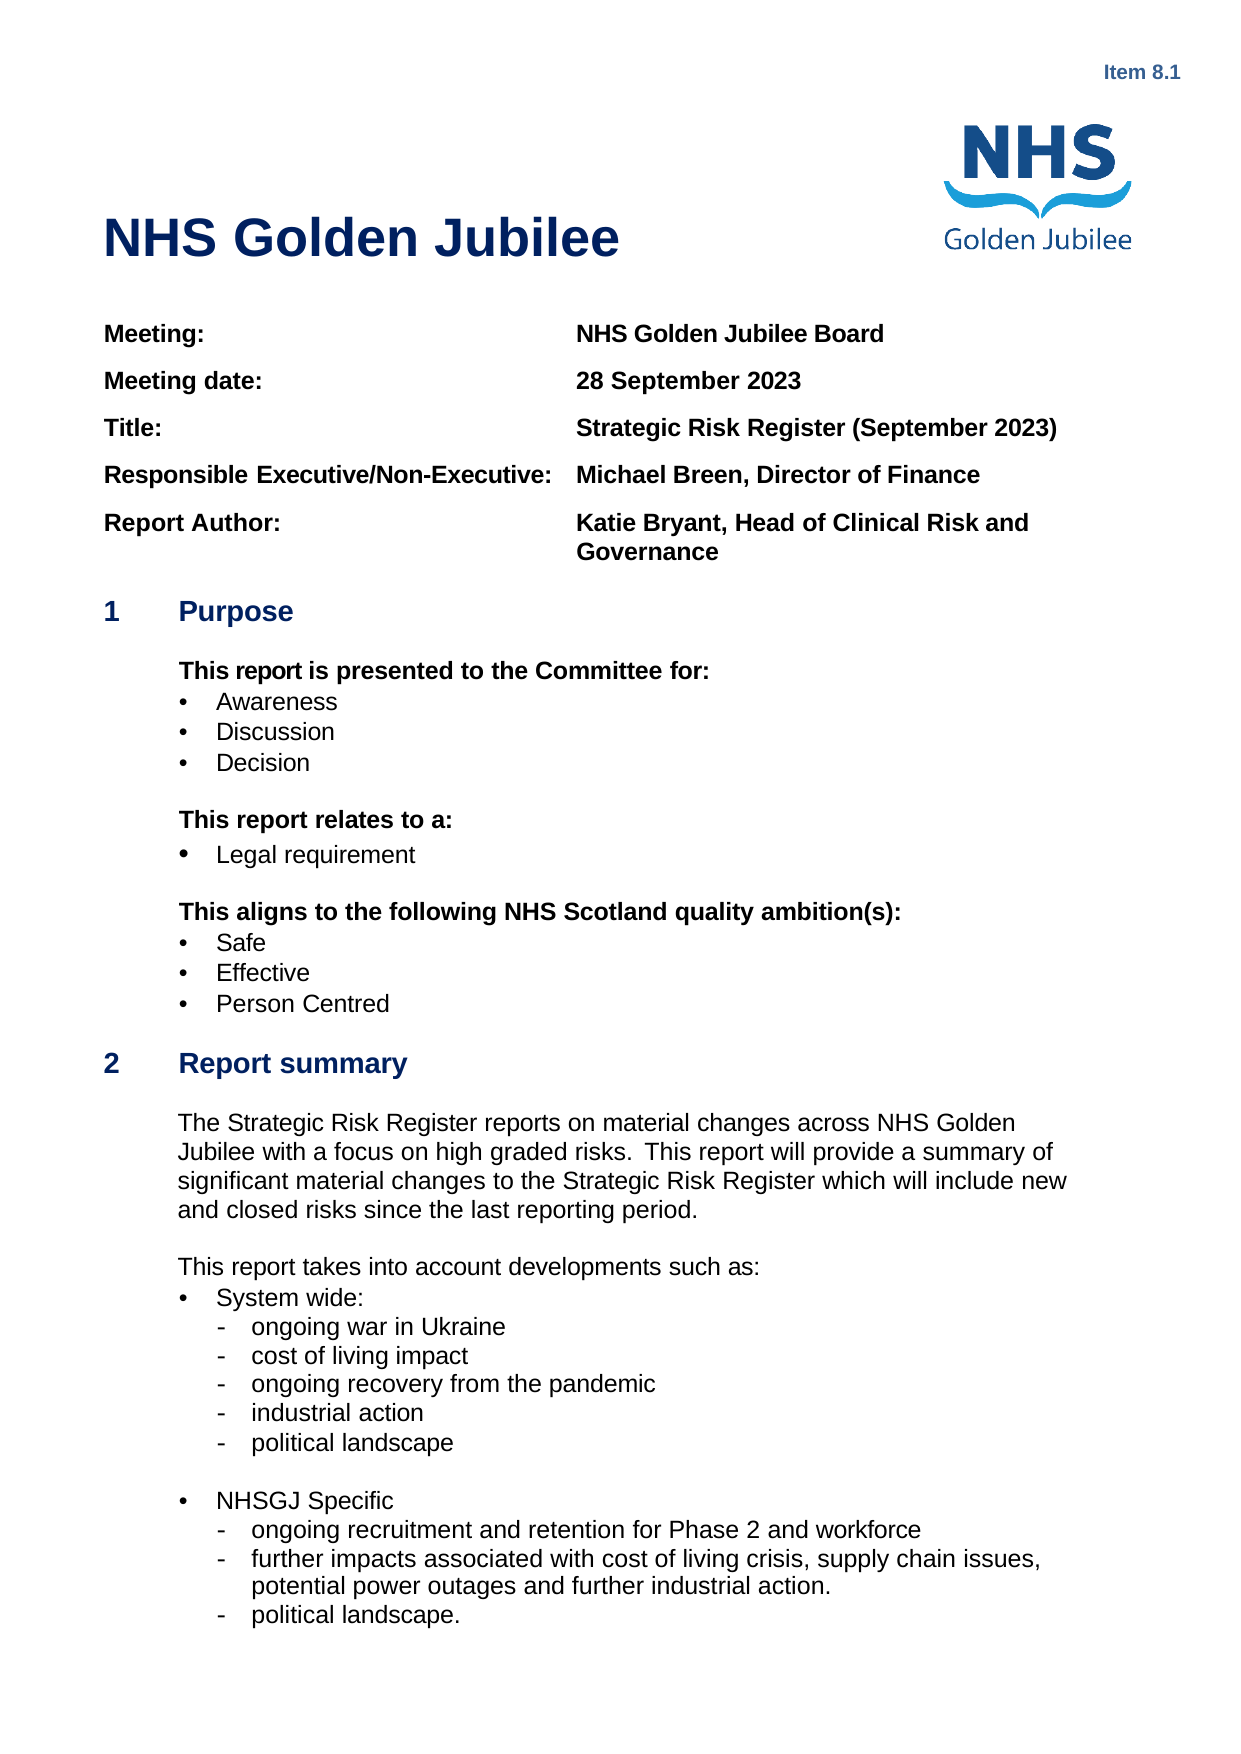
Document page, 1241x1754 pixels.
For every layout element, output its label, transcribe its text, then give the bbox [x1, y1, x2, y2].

list Legal requirement [178, 836, 1181, 869]
list further impacts associated with cost of living crisis, supply chain issues, potential power outages and further industrial action. [214, 1545, 1058, 1599]
list Safe [178, 928, 1181, 957]
list industrial action [214, 1399, 1181, 1427]
picture [943, 124, 1132, 250]
list Awareness [178, 687, 1181, 716]
title NHS Golden Jubilee [103, 205, 1181, 267]
list ongoing recruitment and retention for Phase 2 and workforce [214, 1514, 1181, 1544]
list ongoing war in Ukraine [214, 1311, 1181, 1341]
text This report takes into account developments such as: [177, 1252, 1181, 1281]
list ongoing recovery from the pandemic [214, 1370, 1181, 1399]
text The Strategic Risk Register reports on material changes across NHS Golden Jubilee with a focus on high graded risks. This report will provide a summary of significant material changes to the Strategic Risk Register which will include new and closed risks since the last reporting period. [177, 1108, 1093, 1223]
text Meeting date: 28 September 2023 [103, 366, 1181, 395]
list Effective [178, 958, 1181, 987]
subtitle Purpose [103, 594, 1181, 628]
list Decision [178, 748, 1181, 776]
list Person Centred [178, 989, 1181, 1017]
subtitle This report relates to a: [178, 805, 1181, 834]
list political landscape. [214, 1600, 1181, 1631]
subtitle This aligns to the following NHS Scotland quality ambition(s): [178, 897, 1181, 926]
text Meeting: NHS Golden Jubilee Board [103, 319, 1181, 347]
list NHSGJ Specific [178, 1486, 1181, 1514]
list System wide: [178, 1283, 1181, 1311]
text Responsible Executive/Non-Executive: Michael Breen, Director of Finance [103, 461, 1181, 489]
list Discussion [178, 717, 1181, 746]
subtitle This report is presented to the Committee for: [178, 656, 1181, 685]
text Title: Strategic Risk Register (September 2023) [103, 413, 1181, 442]
text Report Author: Katie Bryant, Head of Clinical Risk and Governance [103, 508, 1084, 565]
subtitle Report summary [103, 1046, 1181, 1080]
list political landscape [214, 1427, 1181, 1457]
list cost of living impact [214, 1341, 1181, 1370]
